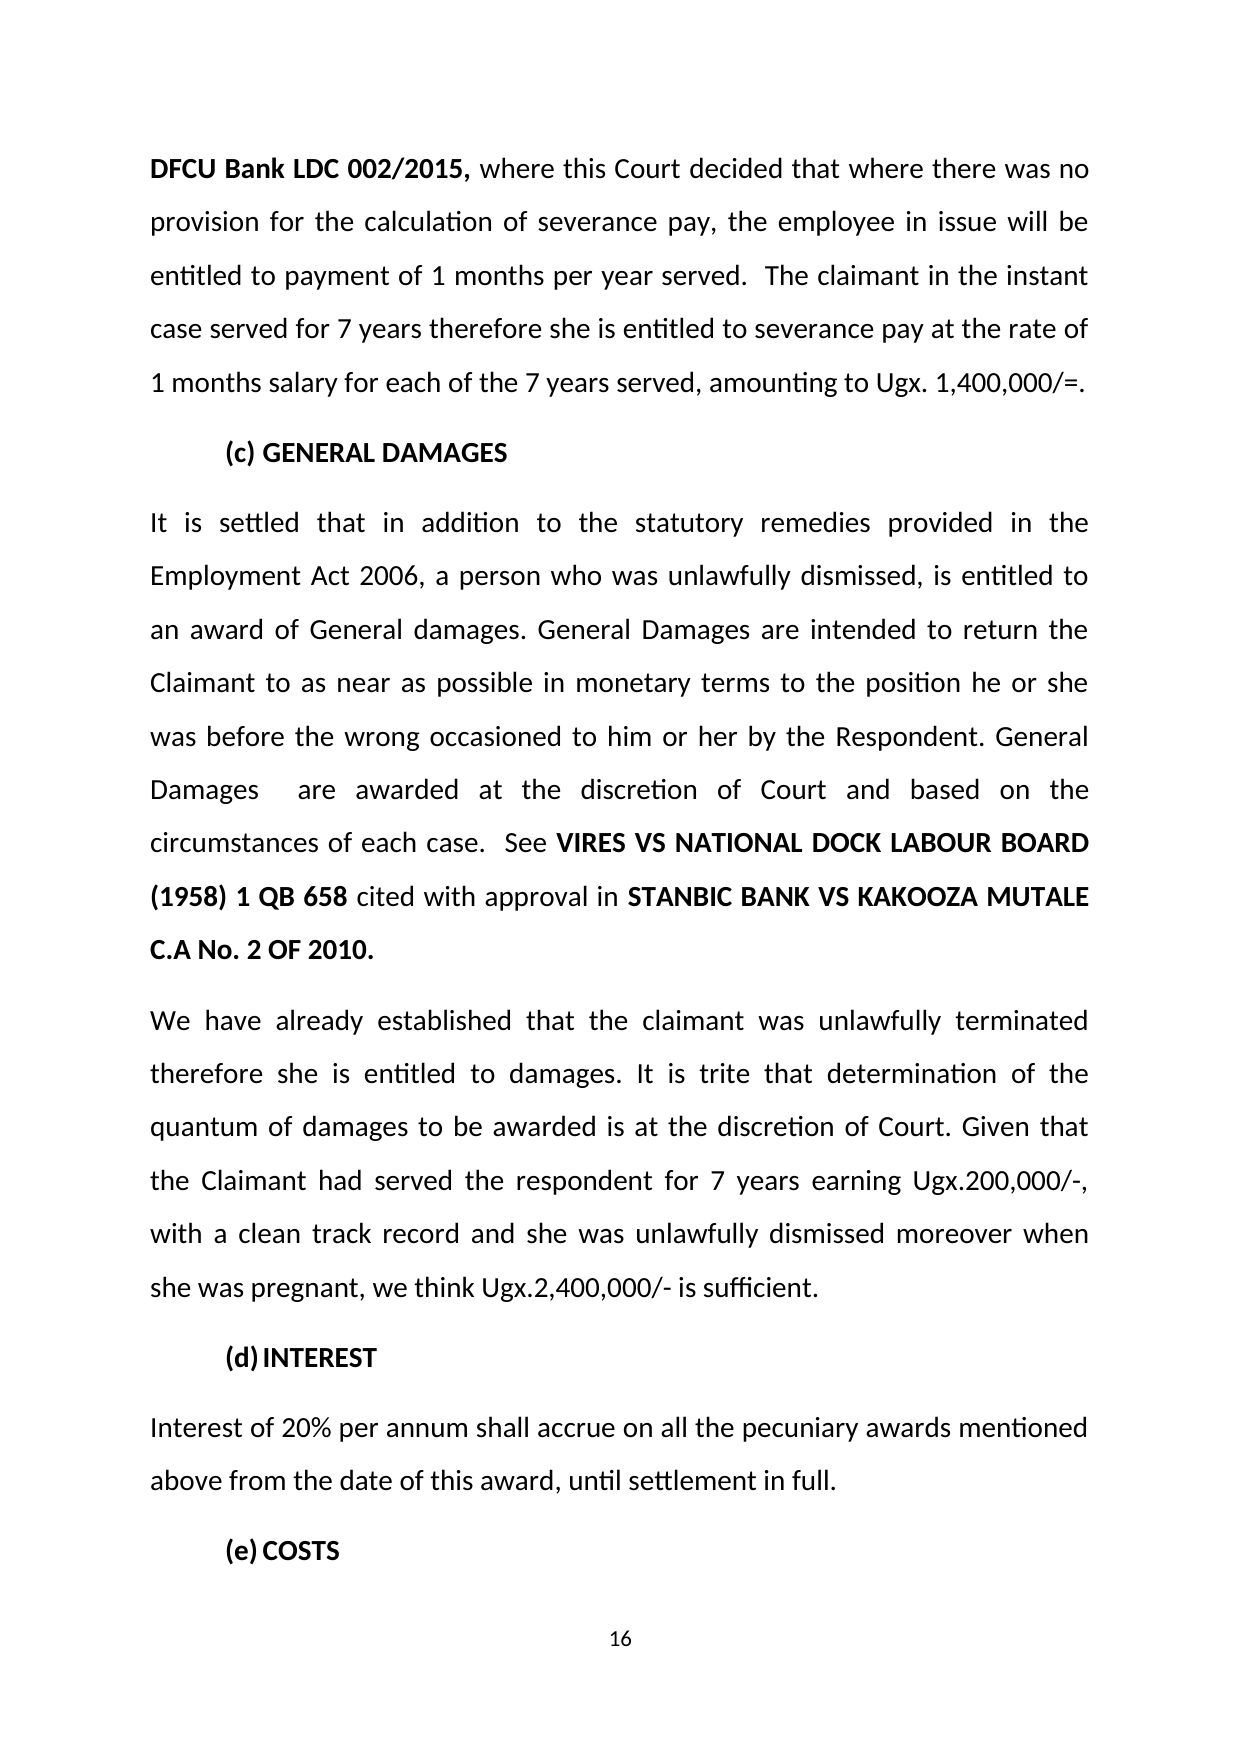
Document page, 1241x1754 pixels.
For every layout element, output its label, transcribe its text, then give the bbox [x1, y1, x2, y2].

list GENERAL DAMAGES [225, 434, 1090, 469]
list COSTS [225, 1532, 1090, 1568]
text Interest of 20% per annum shall accrue on all the pecuniary awards mentioned above from the date of this award, until settlement in full. [150, 1409, 1090, 1498]
text We have already established that the claimant was unlawfully terminated therefore she is entitled to damages. It is trite that determination of the quantum of damages to be awarded is at the discretion of Court. Given that the Claimant had served the respondent for 7 years earning Ugx.200,000/-, with a clean track record and she was unlawfully dismissed moreover when she was pregnant, we think Ugx.2,400,000/- is sufficient. [150, 1002, 1090, 1304]
text It is settled that in addition to the statutory remedies provided in the Employment Act 2006, a person who was unlawfully dismissed, is entitled to an award of General damages. General Damages are intended to return the Claimant to as near as possible in monetary terms to the position he or she was before the wrong occasioned to him or her by the Respondent. General Damages are awarded at the discretion of Court and based on the circumstances of each case. See VIRES VS NATIONAL DOCK LABOUR BOARD (1958) 1 QB 658 cited with approval in STANBIC BANK VS KAKOOZA MUTALE C.A No. 2 OF 2010. [150, 504, 1090, 967]
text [150, 150, 1090, 399]
list INTEREST [225, 1339, 1090, 1374]
